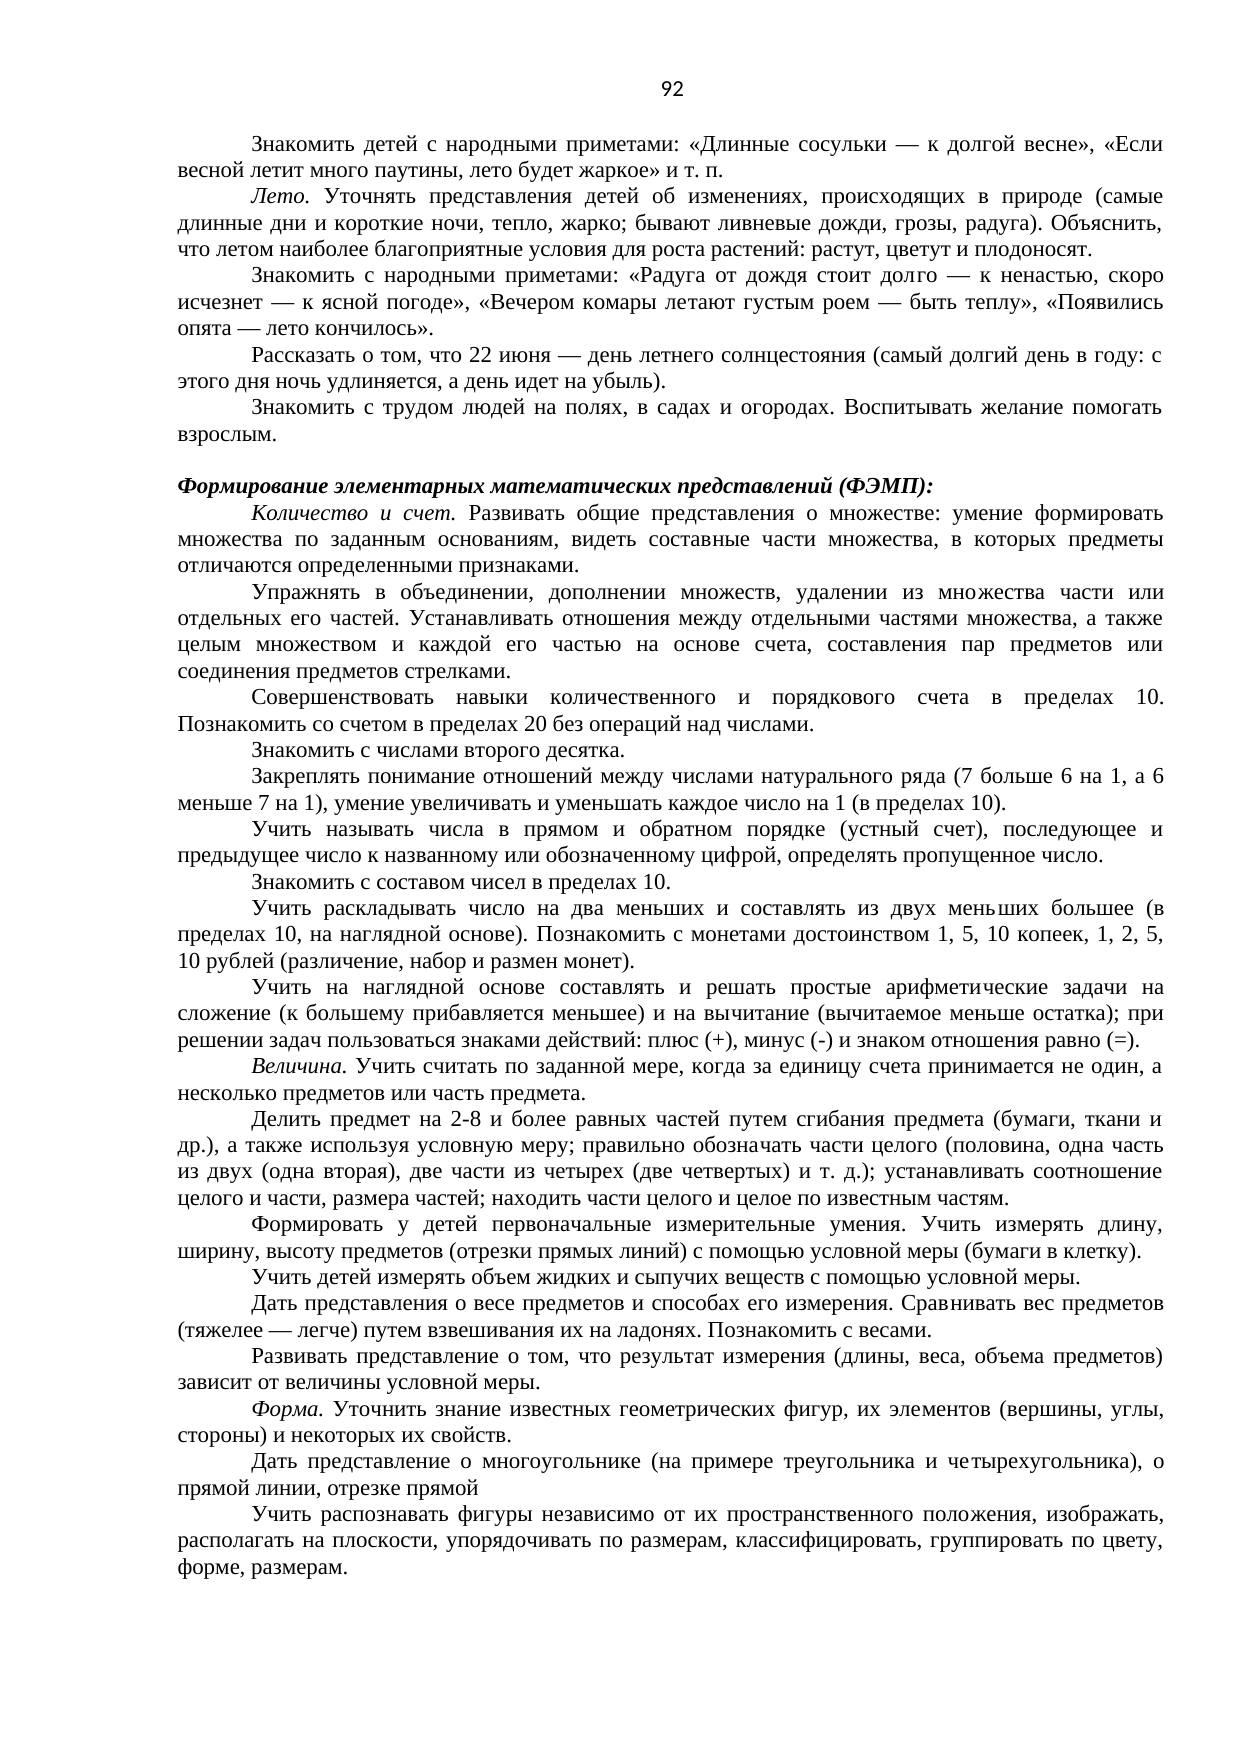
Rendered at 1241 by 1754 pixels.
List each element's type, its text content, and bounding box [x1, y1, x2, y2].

text Упражнять в объединении, дополнении множеств, удалении из множества части или отдельных его частей. Устанавливать отношения между отдельными частями множества, а также целым множеством и каждой его частью на основе счета, составления пар предметов или соединения предметов стрелками. [177, 578, 1164, 683]
text Учить распознавать фигуры независимо от их пространственного положения, изображать, располагать на плоскости, упорядочивать по размерам, классифицировать, группировать по цвету, форме, размерам. [177, 1500, 1164, 1579]
text Развивать представление о том, что результат измерения (длины, веса, объема предметов) зависит от величины условной меры. [177, 1342, 1164, 1395]
text Учить детей измерять объем жидких и сыпучих веществ с помощью условной меры. [177, 1263, 1164, 1289]
text Формирование элементарных математических представлений (ФЭМП): [177, 472, 1167, 499]
text Дать представление о многоугольнике (на примере треугольника и четырехугольника), о прямой линии, отрезке прямой [177, 1447, 1164, 1500]
text Знакомить с народными приметами: «Радуга от дождя стоит долго — к ненастью, скоро исчезнет — к ясной погоде», «Вечером комары летают густым роем — быть теплу», «Появились опята — лето кончилось». [177, 262, 1164, 341]
text Знакомить с числами второго десятка. [177, 736, 1167, 762]
text Знакомить с составом чисел в пределах 10. [177, 868, 1167, 894]
text Формировать у детей первоначальные измерительные умения. Учить измерять длину, ширину, высоту предметов (отрезки прямых линий) с помощью условной меры (бумаги в клетку). [177, 1210, 1164, 1263]
text Дать представления о весе предметов и способах его измерения. Сравнивать вес предметов (тяжелее — легче) путем взвешивания их на ладонях. Познакомить с весами. [177, 1289, 1164, 1342]
text Делить предмет на 2-8 и более равных частей путем сгибания предмета (бумаги, ткани и др.), а также используя условную меру; правильно обозначать части целого (половина, одна часть из двух (одна вторая), две части из четырех (две четвертых) и т. д.); устанавливать соотношение целого и части, размера частей; находить части целого и целое по известным частям. [177, 1105, 1164, 1210]
text Величина. Учить считать по заданной мере, когда за единицу счета принимается не один, а несколько предметов или часть предмета. [177, 1052, 1164, 1105]
text Совершенствовать навыки количественного и порядкового счета в пределах 10. Познакомить со счетом в пределах 20 без операций над числами. [177, 683, 1164, 736]
text Рассказать о том, что 22 июня — день летнего солнцестояния (самый долгий день в году: с этого дня ночь удлиняется, а день идет на убыль). [177, 341, 1164, 393]
text Учить на наглядной основе составлять и решать простые арифметические задачи на сложение (к большему прибавляется меньшее) и на вычитание (вычитаемое меньше остатка); при решении задач пользоваться знаками действий: плюс (+), минус (-) и знаком отношения равно (=). [177, 973, 1164, 1052]
text Знакомить с трудом людей на полях, в садах и огородах. Воспитывать желание помогать взрослым. [177, 393, 1164, 446]
text Форма. Уточнить знание известных геометрических фигур, их элементов (вершины, углы, стороны) и некоторых их свойств. [177, 1395, 1164, 1447]
text Учить раскладывать число на два меньших и составлять из двух меньших большее (в пределах 10, на наглядной основе). Познакомить с монетами достоинством 1, 5, 10 копеек, 1, 2, 5, 10 рублей (различение, набор и размен монет). [177, 894, 1164, 973]
text Учить называть числа в прямом и обратном порядке (устный счет), последующее и предыдущее число к названному или обозначенному цифрой, определять пропущенное число. [177, 815, 1164, 868]
text Знакомить детей с народными приметами: «Длинные сосульки — к долгой весне», «Если весной летит много паутины, лето будет жаркое» и т. п. [177, 130, 1164, 182]
text Лето. Уточнять представления детей об изменениях, происходящих в природе (самые длинные дни и короткие ночи, тепло, жарко; бывают ливневые дожди, грозы, радуга). Объяснить, что летом наиболее благоприятные условия для роста растений: растут, цветут и плодоносят. [177, 182, 1164, 262]
text Закреплять понимание отношений между числами натурального ряда (7 больше 6 на 1, а 6 меньше 7 на 1), умение увеличивать и уменьшать каждое число на 1 (в пределах 10). [177, 762, 1164, 815]
text Количество и счет. Развивать общие представления о множестве: умение формировать множества по заданным основаниям, видеть составные части множества, в которых предметы отличаются определенными признаками. [177, 499, 1164, 578]
